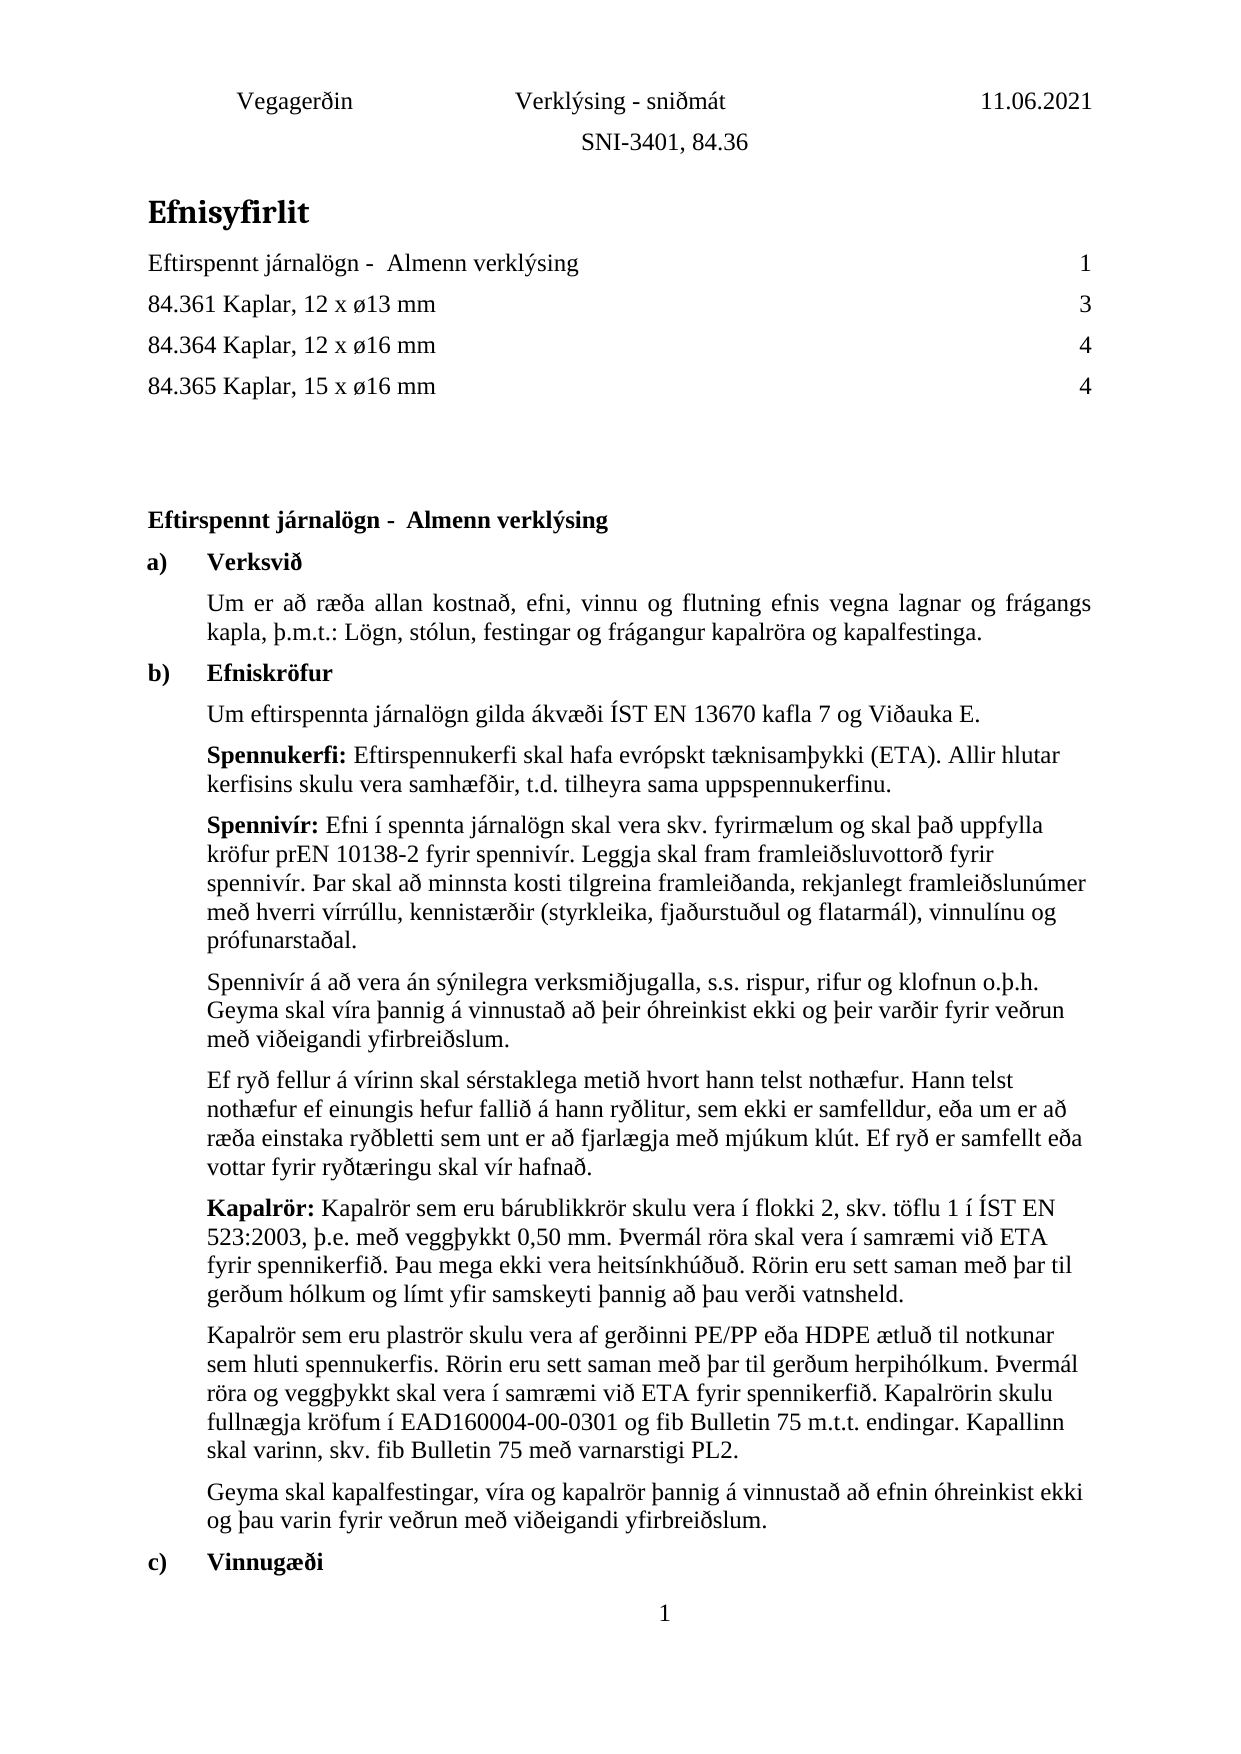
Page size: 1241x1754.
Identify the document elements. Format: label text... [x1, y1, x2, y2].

text Um er að ræða allan kostnað, efni, vinnu og flutning efnis vegna lagnar og frágangs kapla, þ.m.t.: Lögn, stólun, festingar og frágangur kapalröra og kapalfestinga. [148, 588, 1093, 646]
text Ef ryð fellur á vírinn skal sérstaklega metið hvort hann telst nothæfur. Hann telst nothæfur ef einungis hefur fallið á hann ryðlitur, sem ekki er samfelldur, eða um er að ræða einstaka ryðbletti sem unt er að fjarlægja með mjúkum klút. Ef ryð er samfellt eða vottar fyrir ryðtæringu skal vír hafnað. [207, 1066, 1093, 1181]
text Geyma skal kapalfestingar, víra og kapalrör þannig á vinnustað að efnin óhreinkist ekki og þau varin fyrir veðrun með viðeigandi yfirbreiðslum. [207, 1477, 1093, 1534]
text Kapalrör sem eru plaströr skulu vera af gerðinni PE/PP eða HDPE ætluð til notkunar sem hluti spennukerfis. Rörin eru sett saman með þar til gerðum herpihólkum. Þvermál röra og veggþykkt skal vera í samræmi við ETA fyrir spennikerfið. Kapalrörin skulu fullnægja kröfum í EAD160004-00-0301 og fib Bulletin 75 m.t.t. endingar. Kapallinn skal varinn, skv. fib Bulletin 75 með varnarstigi PL2. [207, 1321, 1093, 1464]
list Verksvið [146, 547, 1093, 576]
text Eftirspennt járnalögn - Almenn verklýsing [148, 506, 1088, 534]
list Efniskröfur [148, 658, 1093, 687]
text Spennivír: Efni í spennta járnalögn skal vera skv. fyrirmælum og skal það uppfylla kröfur prEN 10138-2 fyrir spennivír. Leggja skal fram framleiðsluvottorð fyrir spennivír. Þar skal að minnsta kosti tilgreina framleiðanda, rekjanlegt framleiðslunúmer með hverri vírrúllu, kennistærðir (styrkleika, fjaðurstuðul og flatarmál), vinnulínu og prófunarstaðal. [207, 811, 1093, 954]
list Vinnugæði [148, 1547, 1093, 1576]
text Spennivír á að vera án sýnilegra verksmiðjugalla, s.s. rispur, rifur og klofnun o.þ.h. Geyma skal víra þannig á vinnustað að þeir óhreinkist ekki og þeir varðir fyrir veðrun með viðeigandi yfirbreiðslum. [207, 967, 1093, 1053]
text Kapalrör: Kapalrör sem eru bárublikkrör skulu vera í flokki 2, skv. töflu 1 í ÍST EN 523:2003, þ.e. með veggþykkt 0,50 mm. Þvermál röra skal vera í samræmi við ETA fyrir spennikerfið. Þau mega ekki vera heitsínkhúðuð. Rörin eru sett saman með þar til gerðum hólkum og límt yfir samskeyti þannig að þau verði vatnsheld. [207, 1193, 1093, 1308]
text Spennukerfi: Eftirspennukerfi skal hafa evrópskt tæknisamþykki (ETA). Allir hlutar kerfisins skulu vera samhæfðir, t.d. tilheyra sama uppspennukerfinu. [207, 741, 1093, 798]
text Um eftirspennta járnalögn gilda ákvæði ÍST EN 13670 kafla 7 og Viðauka E. [207, 699, 1093, 728]
